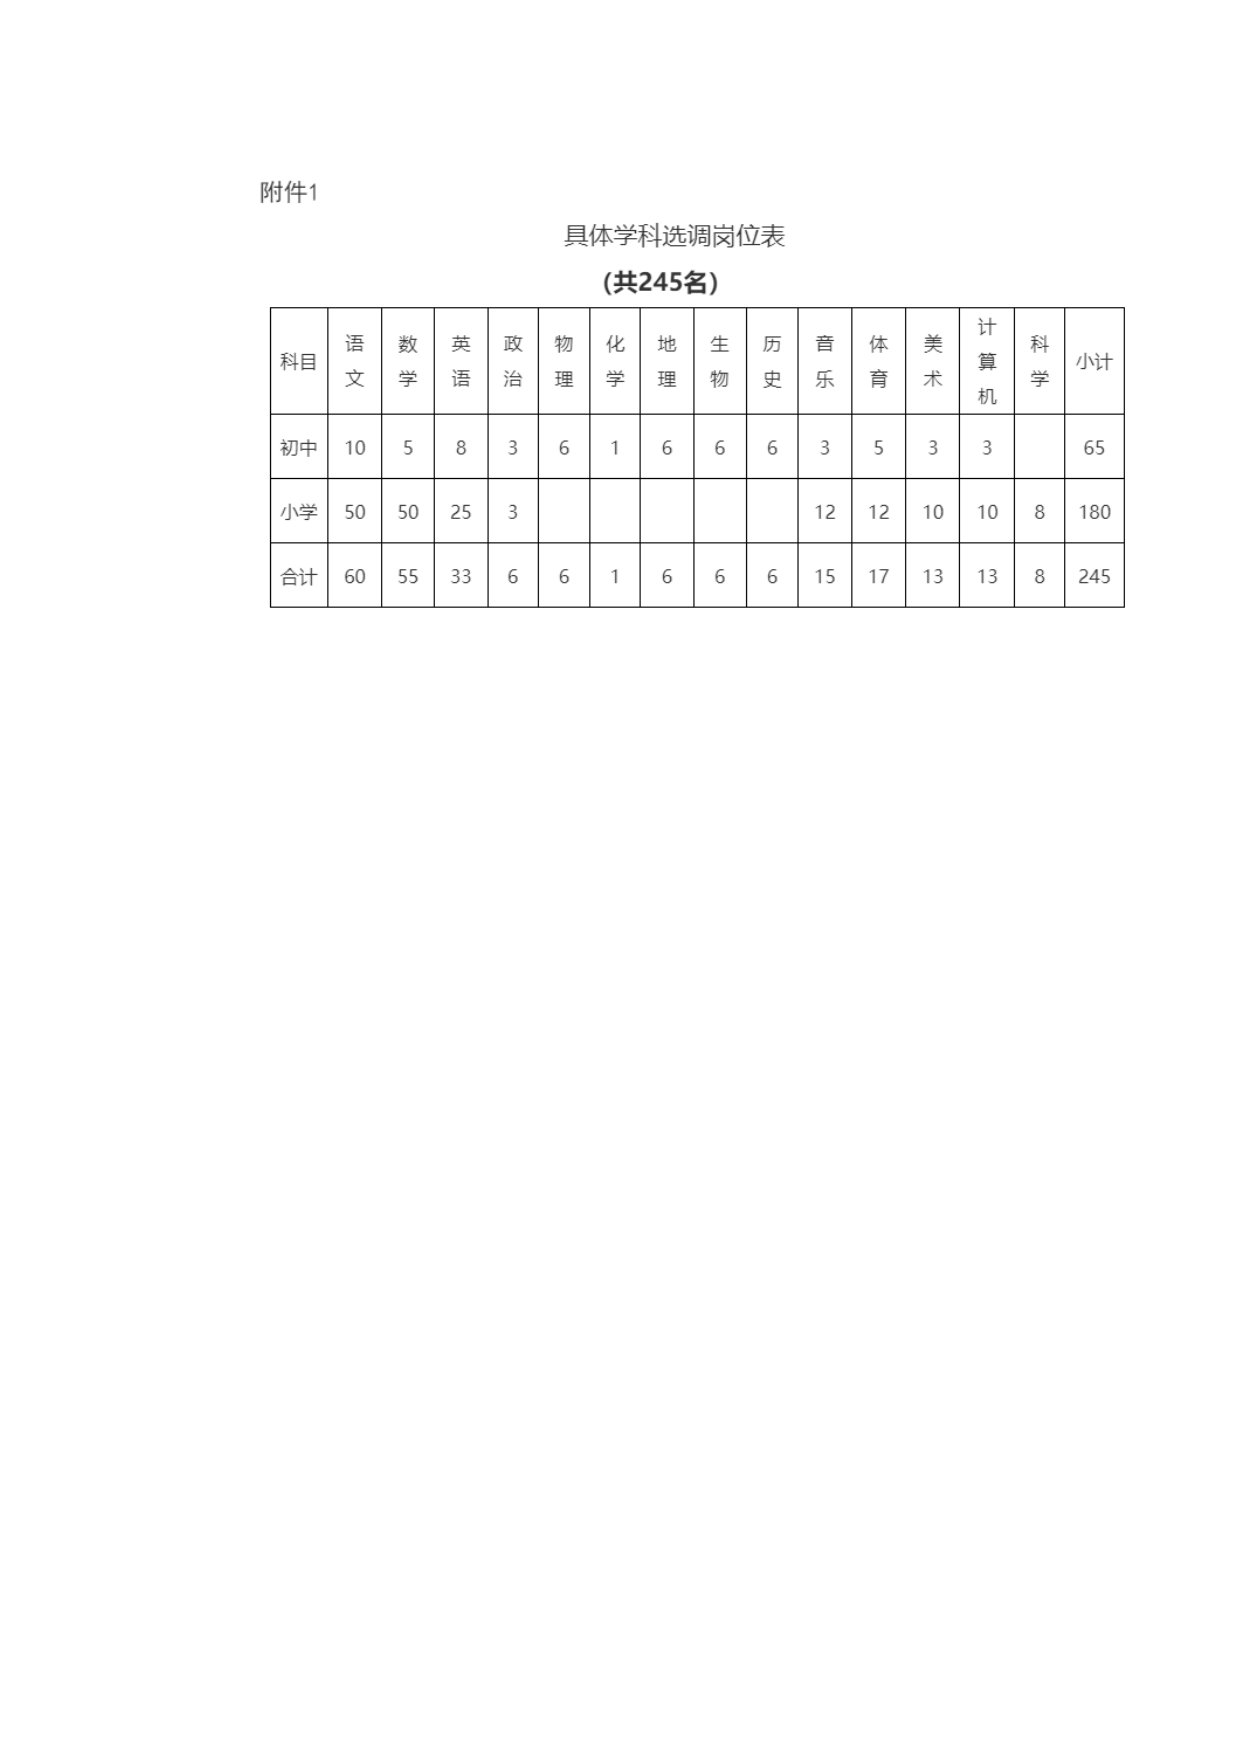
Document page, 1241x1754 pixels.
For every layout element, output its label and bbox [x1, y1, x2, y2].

picture [187, 162, 1187, 664]
